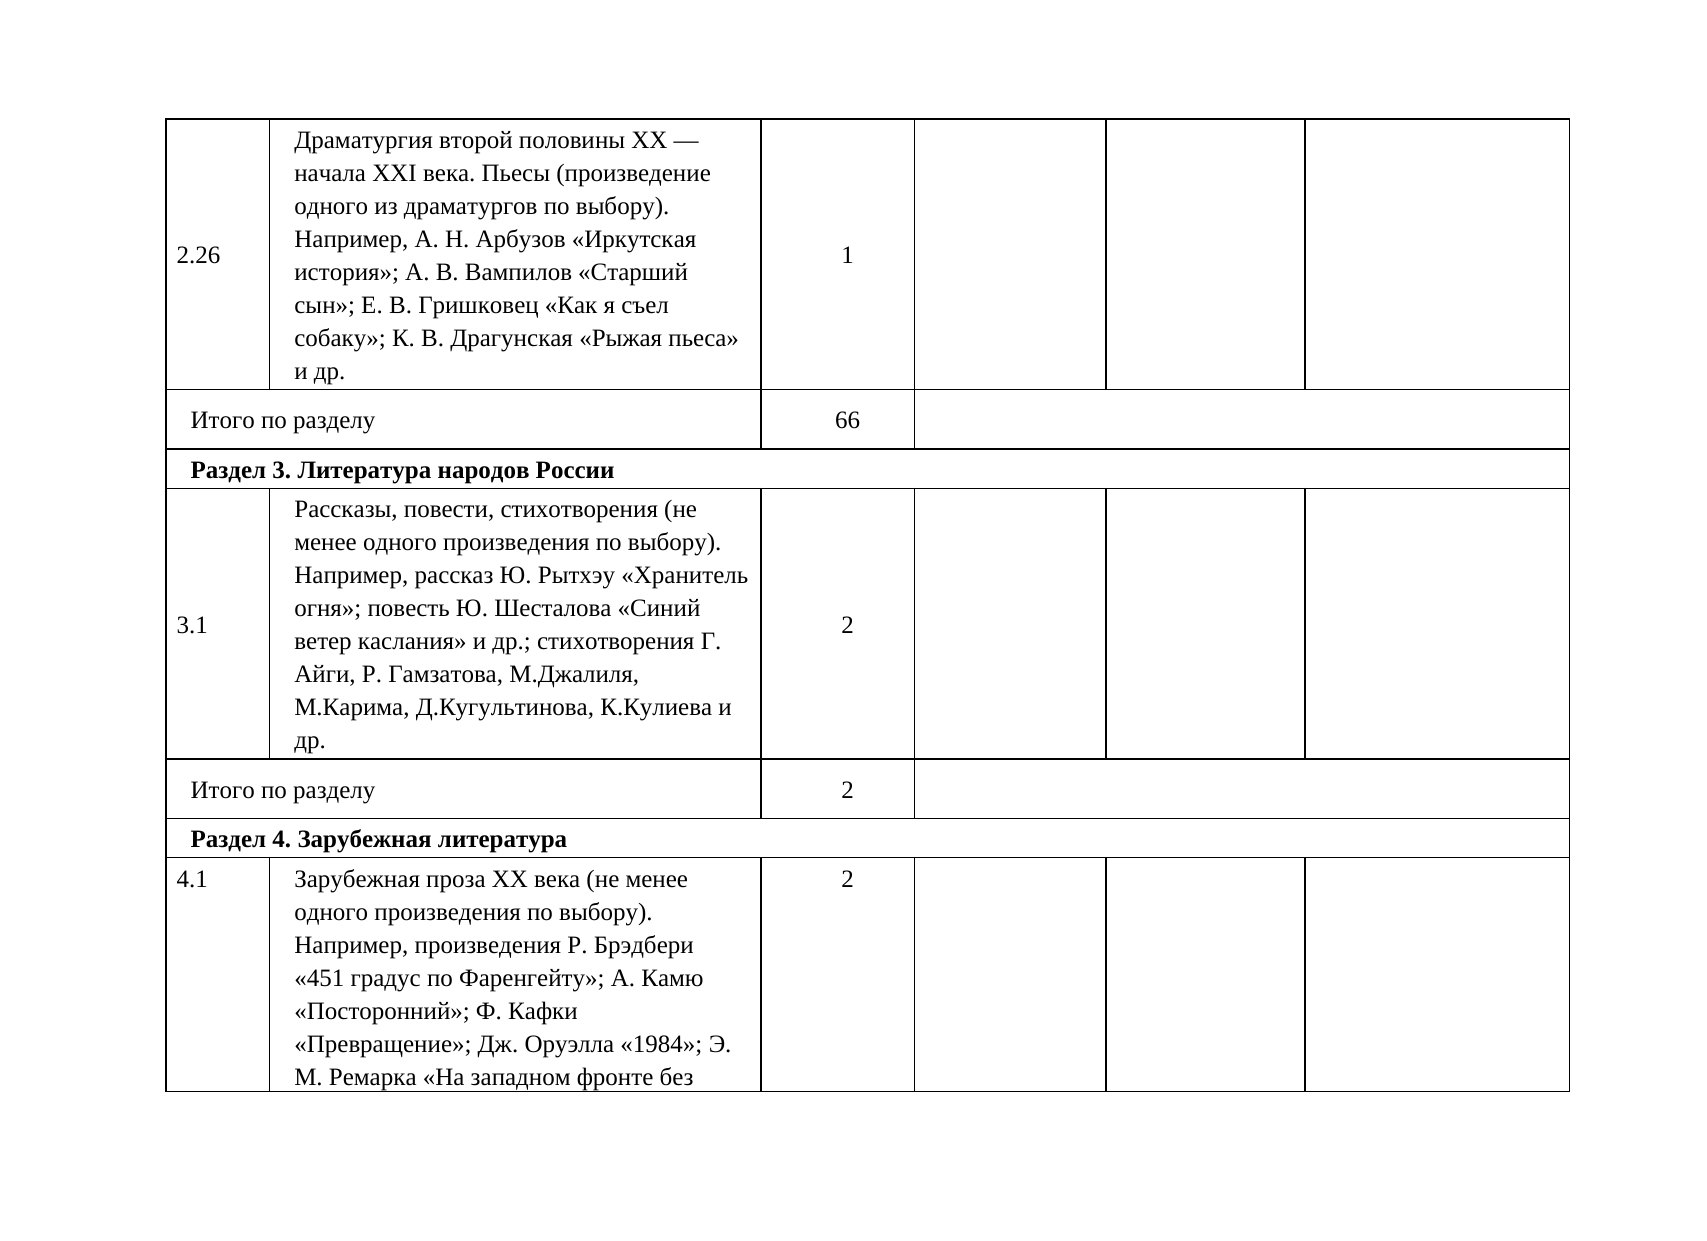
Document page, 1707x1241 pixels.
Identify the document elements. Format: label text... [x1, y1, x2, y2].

table_cell 2 [762, 858, 914, 1091]
table_cell Итого по разделу [167, 390, 760, 448]
table_cell [1107, 858, 1304, 1091]
table_cell [915, 858, 1105, 1091]
table_cell 2 [762, 489, 914, 758]
table_cell [1306, 858, 1569, 1091]
table_cell Рассказы, повести, стихотворения (не менее одного произведения по выбору). Например, рассказ Ю. Рытхэу «Хранитель огня»; повесть Ю. Шесталова «Синий ветер каслания» и др.; стихотворения Г. Айги, Р. Гамзатова, М.Джалиля, М.Карима, Д.Кугультинова, К.Кулиева и др. [270, 489, 760, 758]
table_cell [915, 120, 1105, 389]
table_cell Итого по разделу [167, 760, 760, 817]
table_cell [915, 760, 1569, 817]
table_cell 1 [762, 120, 914, 389]
table_cell Раздел 4. Зарубежная литература [167, 819, 1569, 857]
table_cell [270, 858, 760, 1091]
table_cell [1306, 120, 1569, 389]
table_cell 4.1 [167, 858, 269, 1091]
table_cell [1306, 489, 1569, 758]
table_cell [915, 390, 1569, 448]
table_cell Раздел 3. Литература народов России [167, 450, 1569, 487]
table_cell 2.26 [167, 120, 269, 389]
table_cell [915, 489, 1105, 758]
table_cell 2 [762, 760, 914, 817]
table_cell [1107, 120, 1304, 389]
table_cell 3.1 [167, 489, 269, 758]
table_cell 66 [762, 390, 914, 448]
table_cell Драматургия второй половины ХХ — начала XXI века. Пьесы (произведение одного из драматургов по выбору). Например, А. Н. Арбузов «Иркутская история»; А. В. Вампилов «Старший сын»; Е. В. Гришковец «Как я съел собаку»; К. В. Драгунская «Рыжая пьеса» и др. [270, 120, 760, 389]
table_cell [1107, 489, 1304, 758]
